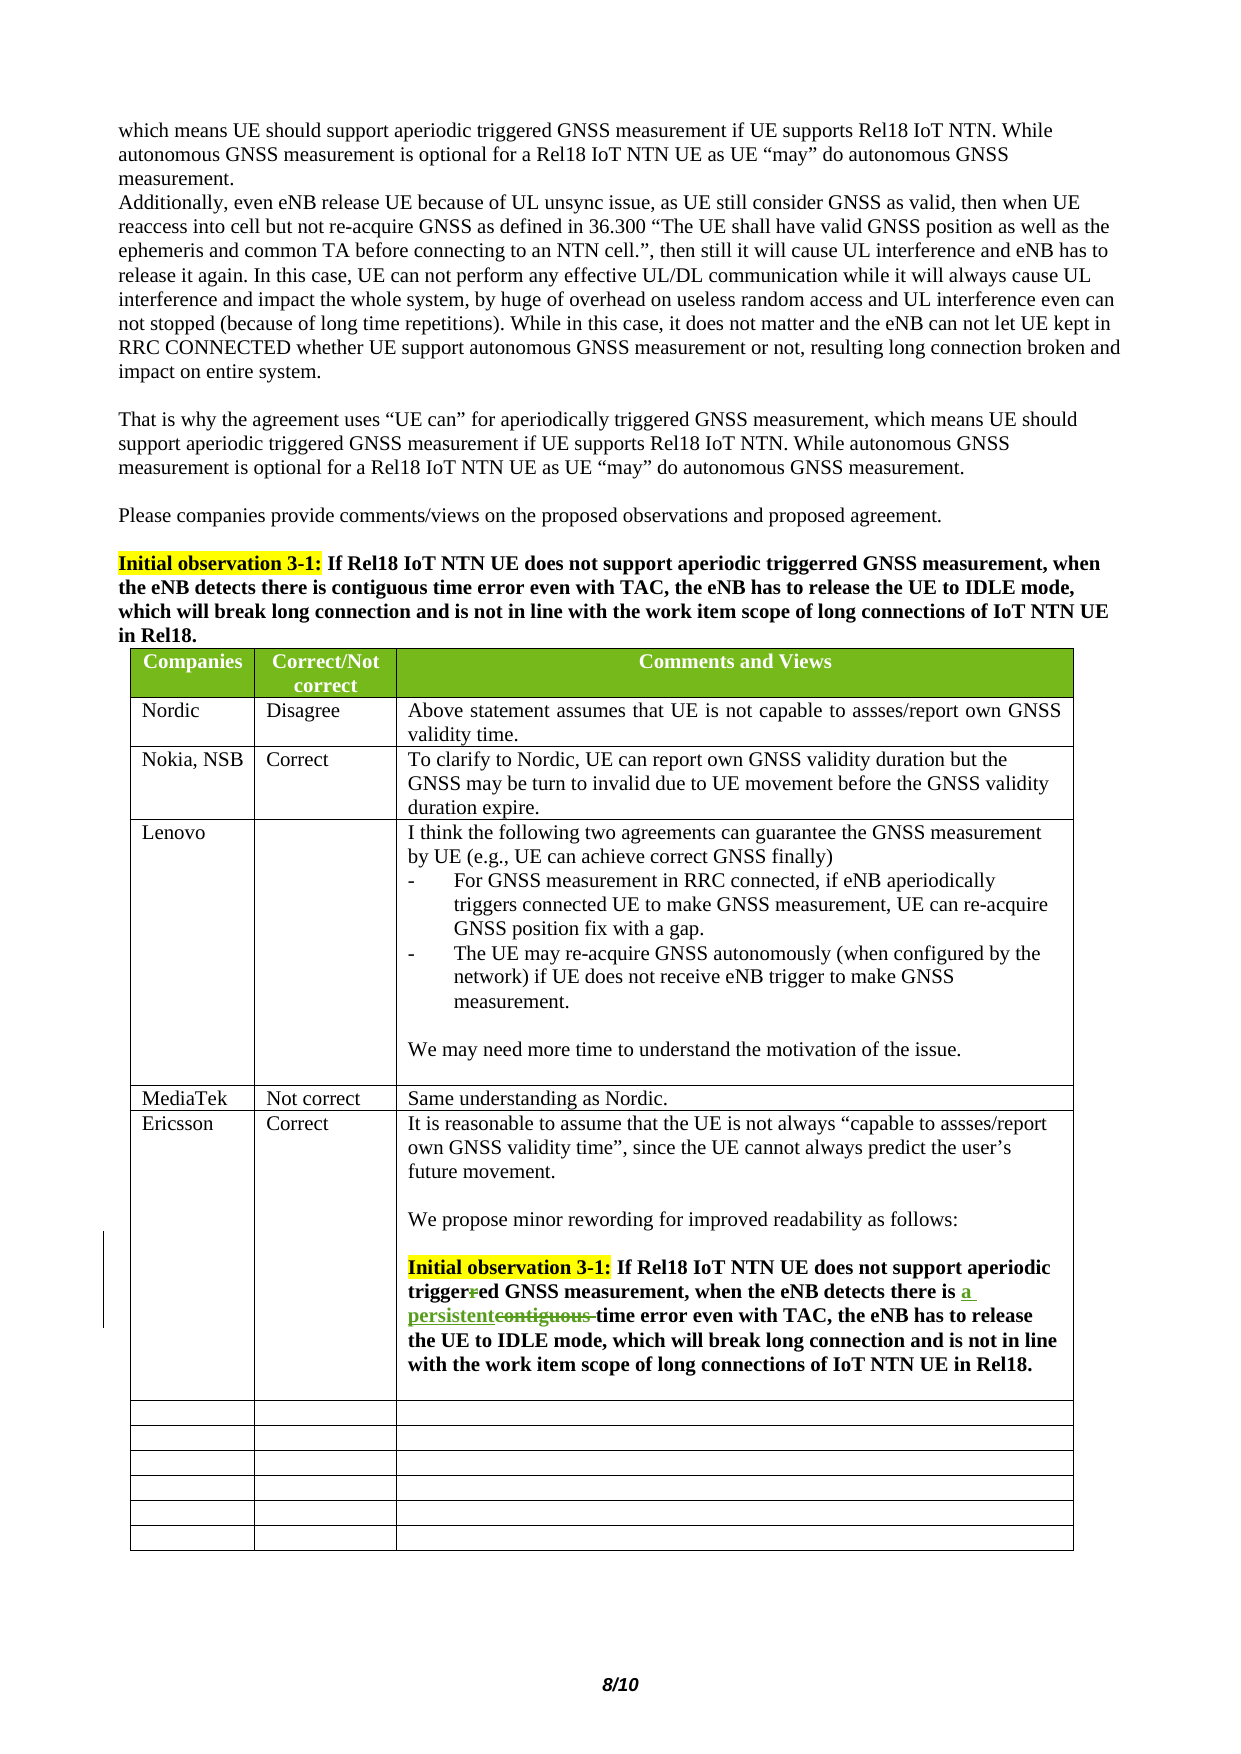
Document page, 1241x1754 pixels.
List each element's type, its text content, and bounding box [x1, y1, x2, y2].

table_cell I think the following two agreements can guarantee the GNSS measurement by UE (e.g., UE can achieve correct GNSS finally) For GNSS measurement in RRC connected, if eNB aperiodically triggers connected UE to make GNSS measurement, UE can re-acquire GNSS position fix with a gap. The UE may re-acquire GNSS autonomously (when configured by the network) if UE does not receive eNB trigger to make GNSS measurement. We may need more time to understand the motivation of the issue. [397, 820, 1073, 1085]
table_cell Correct [255, 747, 396, 819]
table_cell It is reasonable to assume that the UE is not always “capable to assses/report own GNSS validity time”, since the UE cannot always predict the user’s future movement. We propose minor rewording for improved readability as follows: Initial observation 3-1: If Rel18 IoT NTN UE does not support aperiodic triggered GNSS measurement, when the eNB detects there is time error even with TAC, the eNB has to release the UE to IDLE mode, which will break long connection and is not in line with the work item scope of long connections of IoT NTN UE in Rel18. [397, 1111, 1073, 1400]
table_cell [131, 1451, 254, 1475]
table_cell Same understanding as Nordic. [397, 1086, 1073, 1110]
table_cell [255, 1526, 396, 1550]
text Please companies provide comments/views on the proposed observations and proposed agreement. [118, 503, 1122, 527]
text Initial observation 3-1: If Rel18 IoT NTN UE does not support aperiodic triggerred GNSS measurement, when the eNB detects there is contiguous time error even with TAC, the eNB has to release the UE to IDLE mode, which will break long connection and is not in line with the work item scope of long connections of IoT NTN UE in Rel18. [118, 551, 1122, 647]
table_cell [131, 1501, 254, 1525]
table_cell Disagree [255, 698, 396, 746]
table_cell [255, 1451, 396, 1475]
table_cell [397, 1401, 1073, 1425]
table_cell MediaTek [131, 1086, 254, 1110]
table_cell To clarify to Nordic, UE can report own GNSS validity duration but the GNSS may be turn to invalid due to UE movement before the GNSS validity duration expire. [397, 747, 1073, 819]
table_header Correct/Not correct [255, 649, 396, 697]
table_cell [397, 1526, 1073, 1550]
table_cell [255, 1476, 396, 1500]
table_cell [131, 1401, 254, 1425]
table_cell [397, 1476, 1073, 1500]
table_cell [397, 1501, 1073, 1525]
text That is why the agreement uses “UE can” for aperiodically triggered GNSS measurement, which means UE should support aperiodic triggered GNSS measurement if UE supports Rel18 IoT NTN. While autonomous GNSS measurement is optional for a Rel18 IoT NTN UE as UE “may” do autonomous GNSS measurement. [118, 407, 1122, 479]
table_cell [255, 1501, 396, 1525]
text Additionally, even eNB release UE because of UL unsync issue, as UE still consider GNSS as valid, then when UE reaccess into cell but not re-acquire GNSS as defined in 36.300 “The UE shall have valid GNSS position as well as the ephemeris and common TA before connecting to an NTN cell.”, then still it will cause UL interference and eNB has to release it again. In this case, UE can not perform any effective UL/DL communication while it will always cause UL interference and impact the whole system, by huge of overhead on useless random access and UL interference even can not stopped (because of long time repetitions). While in this case, it does not matter and the eNB can not let UE kept in RRC CONNECTED whether UE support autonomous GNSS measurement or not, resulting long connection broken and impact on entire system. [118, 190, 1122, 383]
table_cell Not correct [255, 1086, 396, 1110]
table_cell [255, 1426, 396, 1450]
table_header Comments and Views [397, 649, 1073, 697]
table_cell Above statement assumes that UE is not capable to assses/report own GNSS validity time. [397, 698, 1073, 746]
table_cell [131, 1526, 254, 1550]
table_cell Nordic [131, 698, 254, 746]
table_cell [397, 1426, 1073, 1450]
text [118, 118, 1122, 190]
table_cell [131, 1476, 254, 1500]
table_cell [255, 820, 396, 1085]
table_cell [131, 1426, 254, 1450]
table_cell Ericsson [131, 1111, 254, 1400]
table_header Companies [131, 649, 254, 697]
table_cell [397, 1451, 1073, 1475]
table_cell [255, 1401, 396, 1425]
table_cell Nokia, NSB [131, 747, 254, 819]
table_cell Correct [255, 1111, 396, 1400]
table_cell Lenovo [131, 820, 254, 1085]
